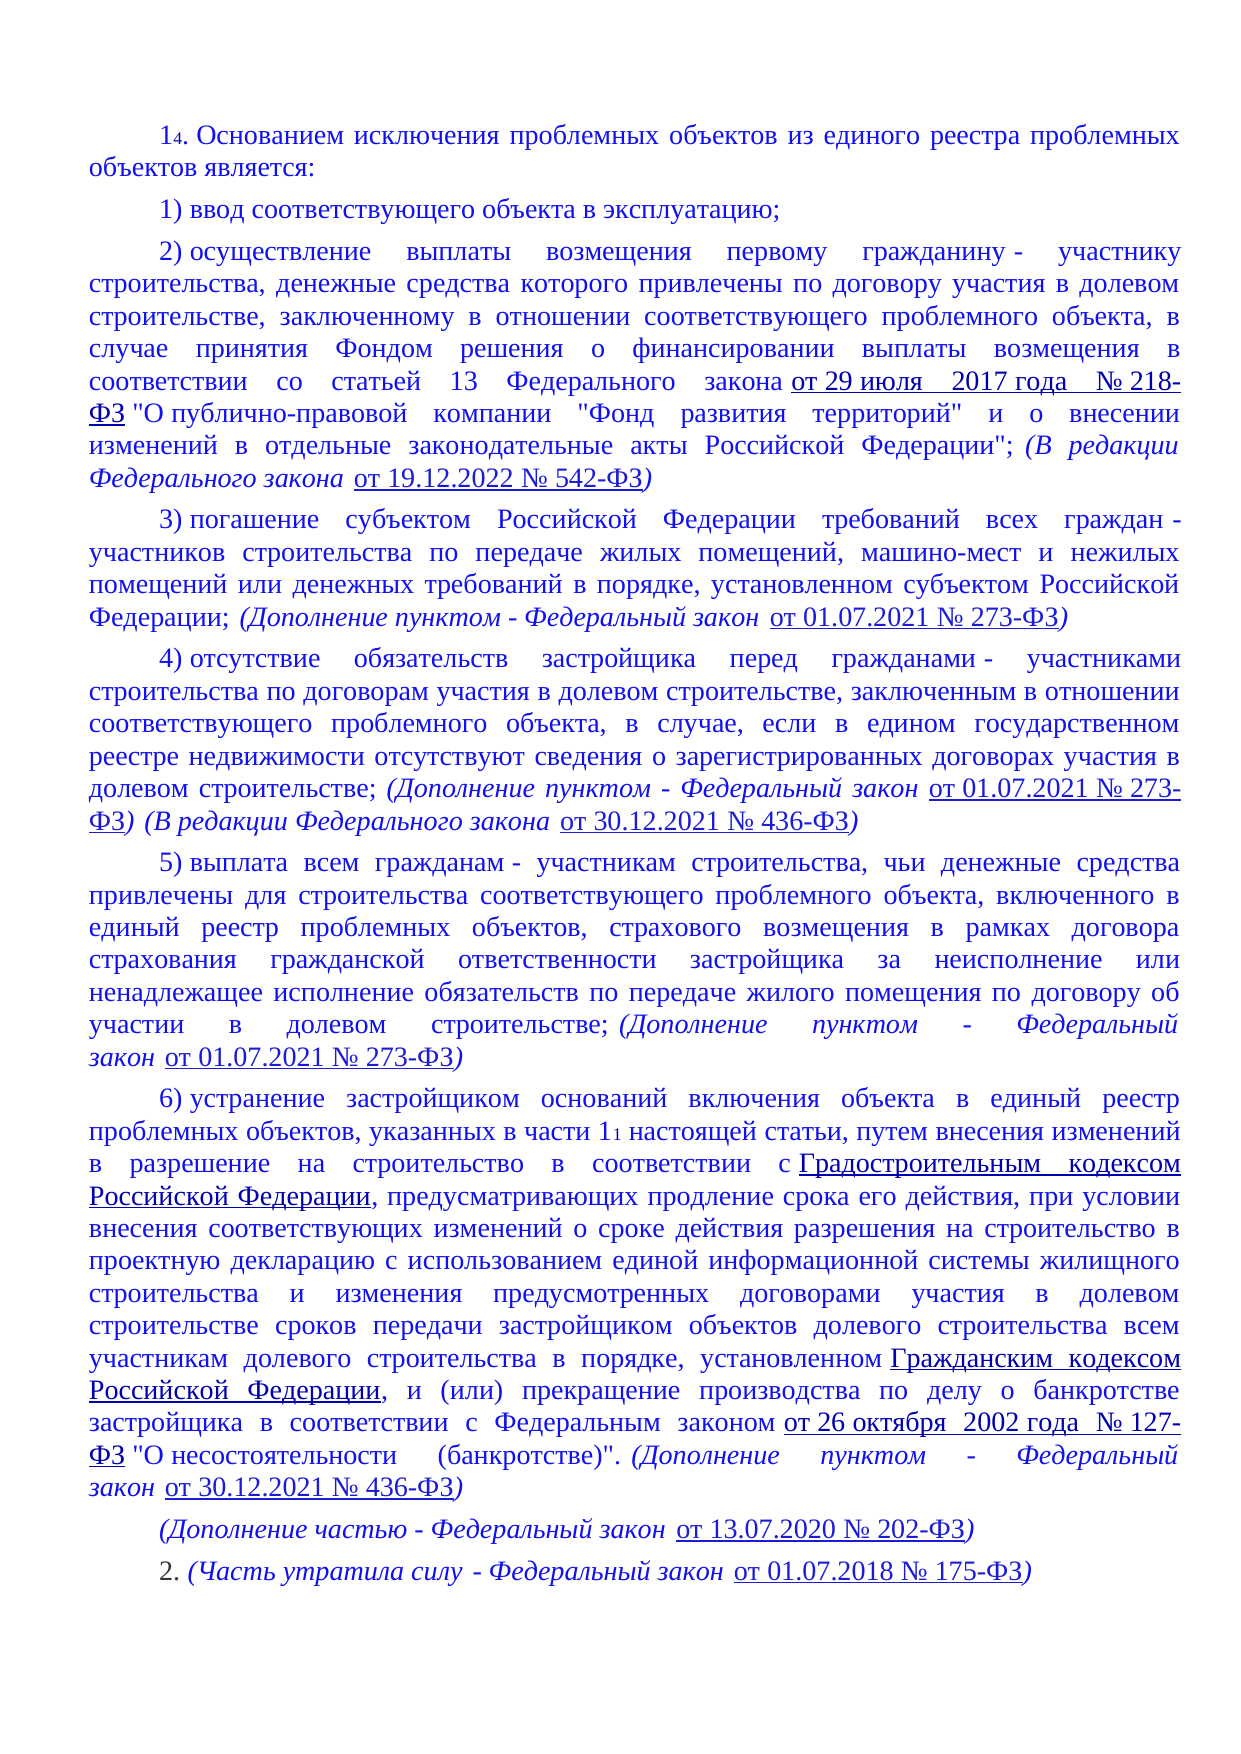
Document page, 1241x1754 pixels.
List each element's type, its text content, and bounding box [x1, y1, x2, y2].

text 3) погашение субъектом Российской Федерации требований всех граждан - участников строительства по передаче жилых помещений, машино-мест и нежилых помещений или денежных требований в порядке, установленном субъектом Российской Федерации; (Дополнение пунктом - Федеральный закон от 01.07.2021 № 273-ФЗ) [89, 503, 1181, 632]
text 14. Основанием исключения проблемных объектов из единого реестра проблемных объектов является: [89, 118, 1181, 183]
text 2) осуществление выплаты возмещения первому гражданину - участнику строительства, денежные средства которого привлечены по договору участия в долевом строительстве, заключенному в отношении соответствующего проблемного объекта, в случае принятия Фондом решения о финансировании выплаты возмещения в соответствии со статьей 13 Федерального закона от 29 июля 2017 года № 218-ФЗ "О публично-правовой компании "Фонд развития территорий" и о внесении изменений в отдельные законодательные акты Российской Федерации"; (В редакции Федерального закона от 19.12.2022 № 542-ФЗ) [89, 234, 1181, 493]
text 5) выплата всем гражданам - участникам строительства, чьи денежные средства привлечены для строительства соответствующего проблемного объекта, включенного в единый реестр проблемных объектов, страхового возмещения в рамках договора страхования гражданской ответственности застройщика за неисполнение или ненадлежащее исполнение обязательств по передаче жилого помещения по договору об участии в долевом строительстве; (Дополнение пунктом - Федеральный закон от 01.07.2021 № 273-ФЗ) [89, 845, 1181, 1072]
text 1) ввод соответствующего объекта в эксплуатацию; [89, 192, 1181, 225]
text (Дополнение частью - Федеральный закон от 13.07.2020 № 202-ФЗ) [89, 1512, 1181, 1544]
text 6) устранение застройщиком оснований включения объекта в единый реестр проблемных объектов, указанных в части 11 настоящей статьи, путем внесения изменений в разрешение на строительство в соответствии с Градостроительным кодексом Российской Федерации, предусматривающих продление срока его действия, при условии внесения соответствующих изменений о сроке действия разрешения на строительство в проектную декларацию с использованием единой информационной системы жилищного строительства и изменения предусмотренных договорами участия в долевом строительстве сроков передачи застройщиком объектов долевого строительства всем участникам долевого строительства в порядке, установленном Гражданским кодексом Российской Федерации, и (или) прекращение производства по делу о банкротстве застройщика в соответствии с Федеральным законом от 26 октября 2002 года № 127-ФЗ "О несостоятельности (банкротстве)". (Дополнение пунктом - Федеральный закон от 30.12.2021 № 436-ФЗ) [89, 1081, 1181, 1503]
text 2. (Часть утратила силу - Федеральный закон от 01.07.2018 № 175-ФЗ) [89, 1554, 1181, 1586]
text 4) отсутствие обязательств застройщика перед гражданами - участниками строительства по договорам участия в долевом строительстве, заключенным в отношении соответствующего проблемного объекта, в случае, если в едином государственном реестре недвижимости отсутствуют сведения о зарегистрированных договорах участия в долевом строительстве; (Дополнение пунктом - Федеральный закон от 01.07.2021 № 273-ФЗ) (В редакции Федерального закона от 30.12.2021 № 436-ФЗ) [89, 642, 1181, 836]
